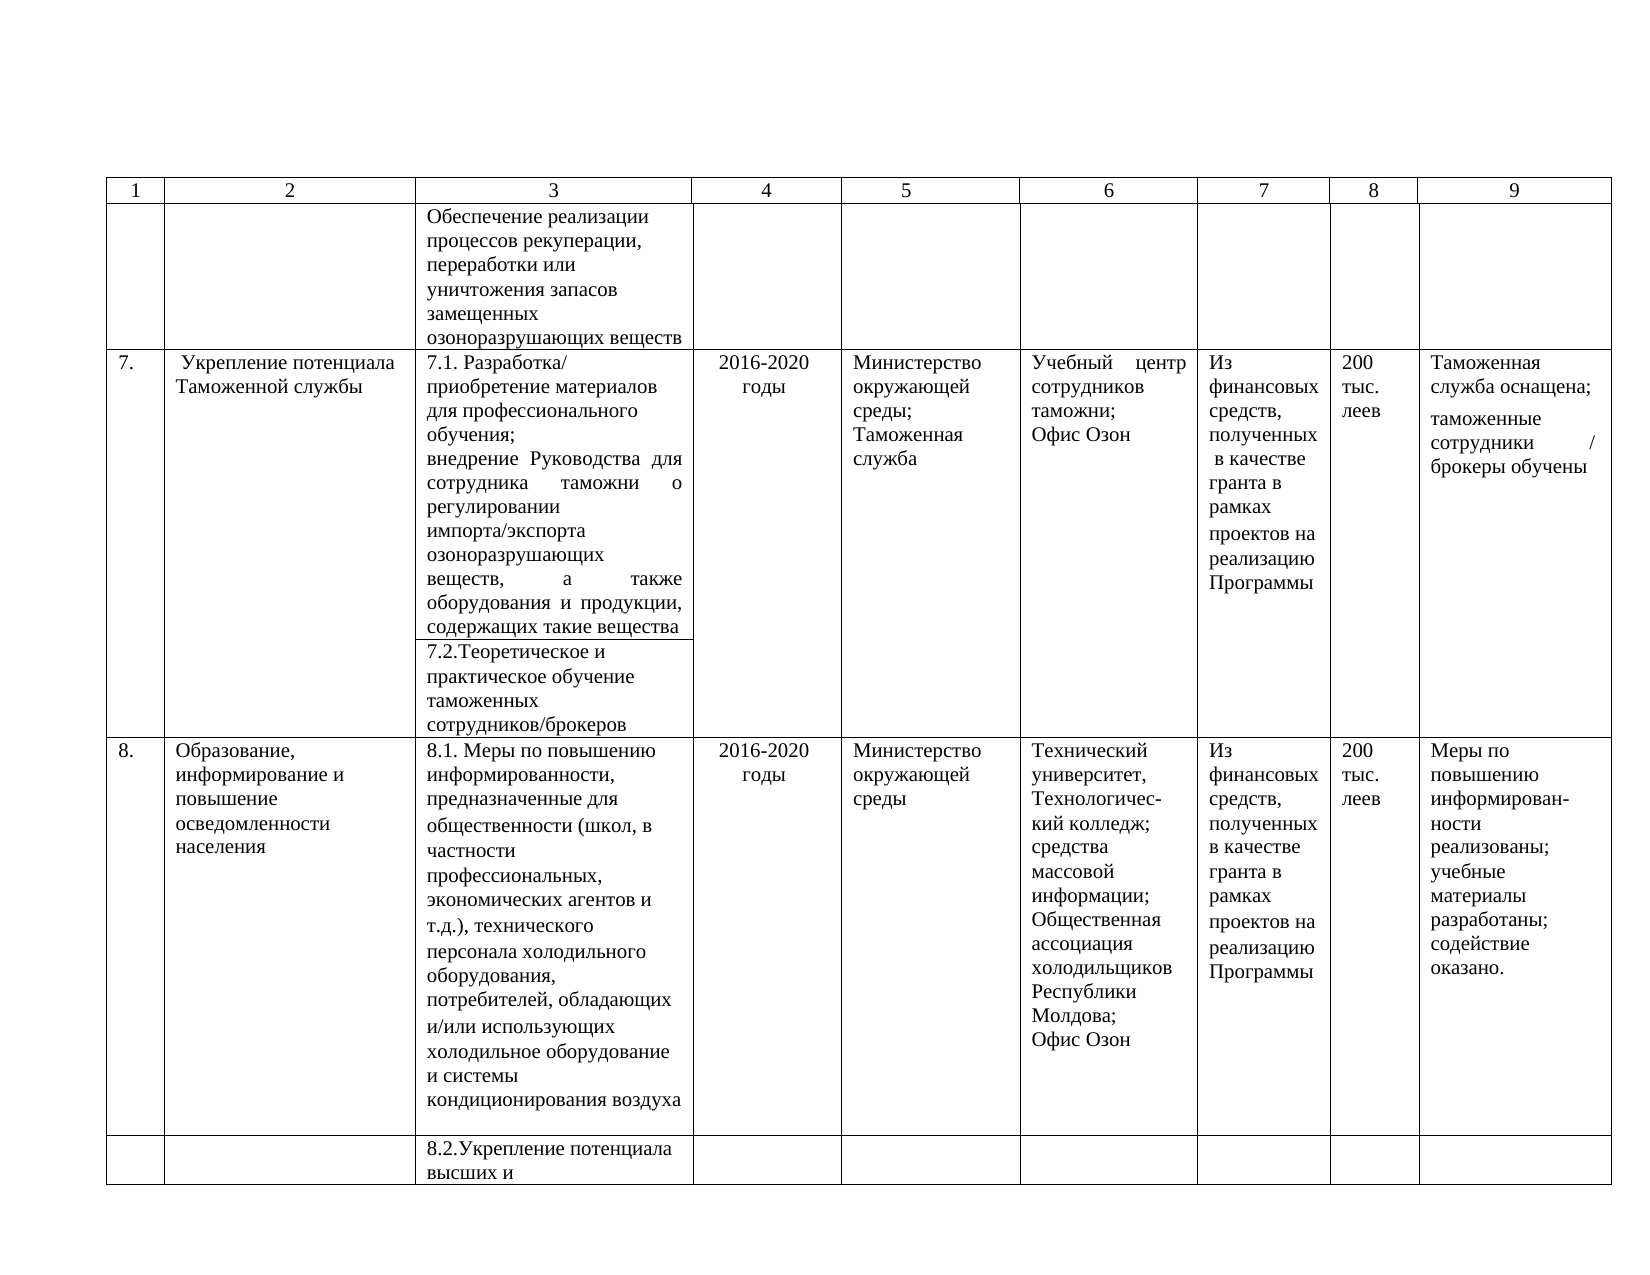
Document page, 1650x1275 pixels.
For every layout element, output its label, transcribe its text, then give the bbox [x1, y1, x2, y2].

table_cell [1420, 204, 1611, 349]
table_header 2 [165, 178, 415, 203]
table_cell [165, 1136, 415, 1184]
table_header 3 [416, 178, 691, 203]
table_cell Министерство окружающей среды [842, 738, 1020, 1135]
table_header 1 [107, 178, 164, 203]
table_cell 200 тыс. леев [1331, 738, 1419, 1135]
table_header 6 [1020, 178, 1197, 203]
table_cell [1420, 1136, 1611, 1184]
table_header 4 [692, 178, 841, 203]
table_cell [416, 204, 693, 349]
table_cell [694, 1136, 841, 1184]
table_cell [1021, 204, 1197, 349]
table_cell [107, 1136, 164, 1184]
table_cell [416, 1136, 693, 1184]
table_cell [842, 204, 1020, 349]
table_cell Укрепление потенциала Таможенной службы [165, 350, 415, 638]
table_header 9 [1418, 178, 1611, 203]
table_cell Министерство окружающей среды; Таможенная служба [842, 350, 1020, 638]
table_header 5 [842, 178, 1019, 203]
table_cell [1420, 639, 1611, 737]
table_cell Таможенная служба оснащена; таможенные сотрудники / брокеры обучены [1420, 350, 1611, 638]
table_header 8 [1330, 178, 1417, 203]
table_cell 7.2.Теоретическое и практическое обучение таможенных сотрудников/брокеров [416, 640, 693, 737]
table_cell [694, 639, 841, 737]
table_cell Технический университет, Технологичес-кий колледж; средства массовой информации; Общественная ассоциация холодильщиков Республики Молдова; Офис Озон [1021, 738, 1197, 1135]
table_cell [165, 204, 415, 349]
table_cell [1198, 1136, 1330, 1184]
table_cell 7.1. Разработка/ приобретение материалов для профессионального обучения; внедрение Руководства для сотрудника таможни о регулировании импорта/экспорта озоноразрушающих веществ, а также оборудования и продукции, содержащих такие вещества [416, 350, 693, 638]
table_cell [842, 639, 1020, 737]
table_cell [107, 639, 164, 737]
table_cell 2016-2020 годы [694, 738, 841, 1135]
table_cell [1198, 204, 1330, 349]
table_cell [1198, 639, 1330, 737]
table_cell Меры по повышению информирован-ности реализованы; учебные материалы разработаны; содействие оказано. [1420, 738, 1611, 1135]
table_cell 8. [107, 738, 164, 1135]
table_cell [1021, 639, 1197, 737]
table_cell 7. [107, 350, 164, 638]
table_cell Из финансовых средств, полученных в качестве гранта в рамках проектов на реализацию Программы [1198, 350, 1330, 638]
table_cell [107, 204, 164, 349]
table_cell 8.1. Меры по повышению информированности, предназначенные для общественности (школ, в частности профессиональных, экономических агентов и т.д.), технического персонала холодильного оборудования, потребителей, обладающих и/или использующих холодильное оборудование и системы кондиционирования воздуха [416, 738, 693, 1135]
table_cell [1331, 204, 1419, 349]
table_cell 2016-2020 годы [694, 350, 841, 638]
table_cell [165, 639, 415, 737]
table_cell [1331, 1136, 1419, 1184]
table_cell [1021, 1136, 1197, 1184]
table_cell Из финансовых средств, полученных в качестве гранта в рамках проектов на реализацию Программы [1198, 738, 1330, 1135]
table_cell [694, 204, 841, 349]
table_header 7 [1198, 178, 1329, 203]
table_cell Образование, информирование и повышение осведомленности населения [165, 738, 415, 1135]
table_cell 200 тыс. леев [1331, 350, 1419, 638]
table_cell Учебный центр сотрудников таможни; Офис Озон [1021, 350, 1197, 638]
table_cell [842, 1136, 1020, 1184]
table_cell [1331, 639, 1419, 737]
